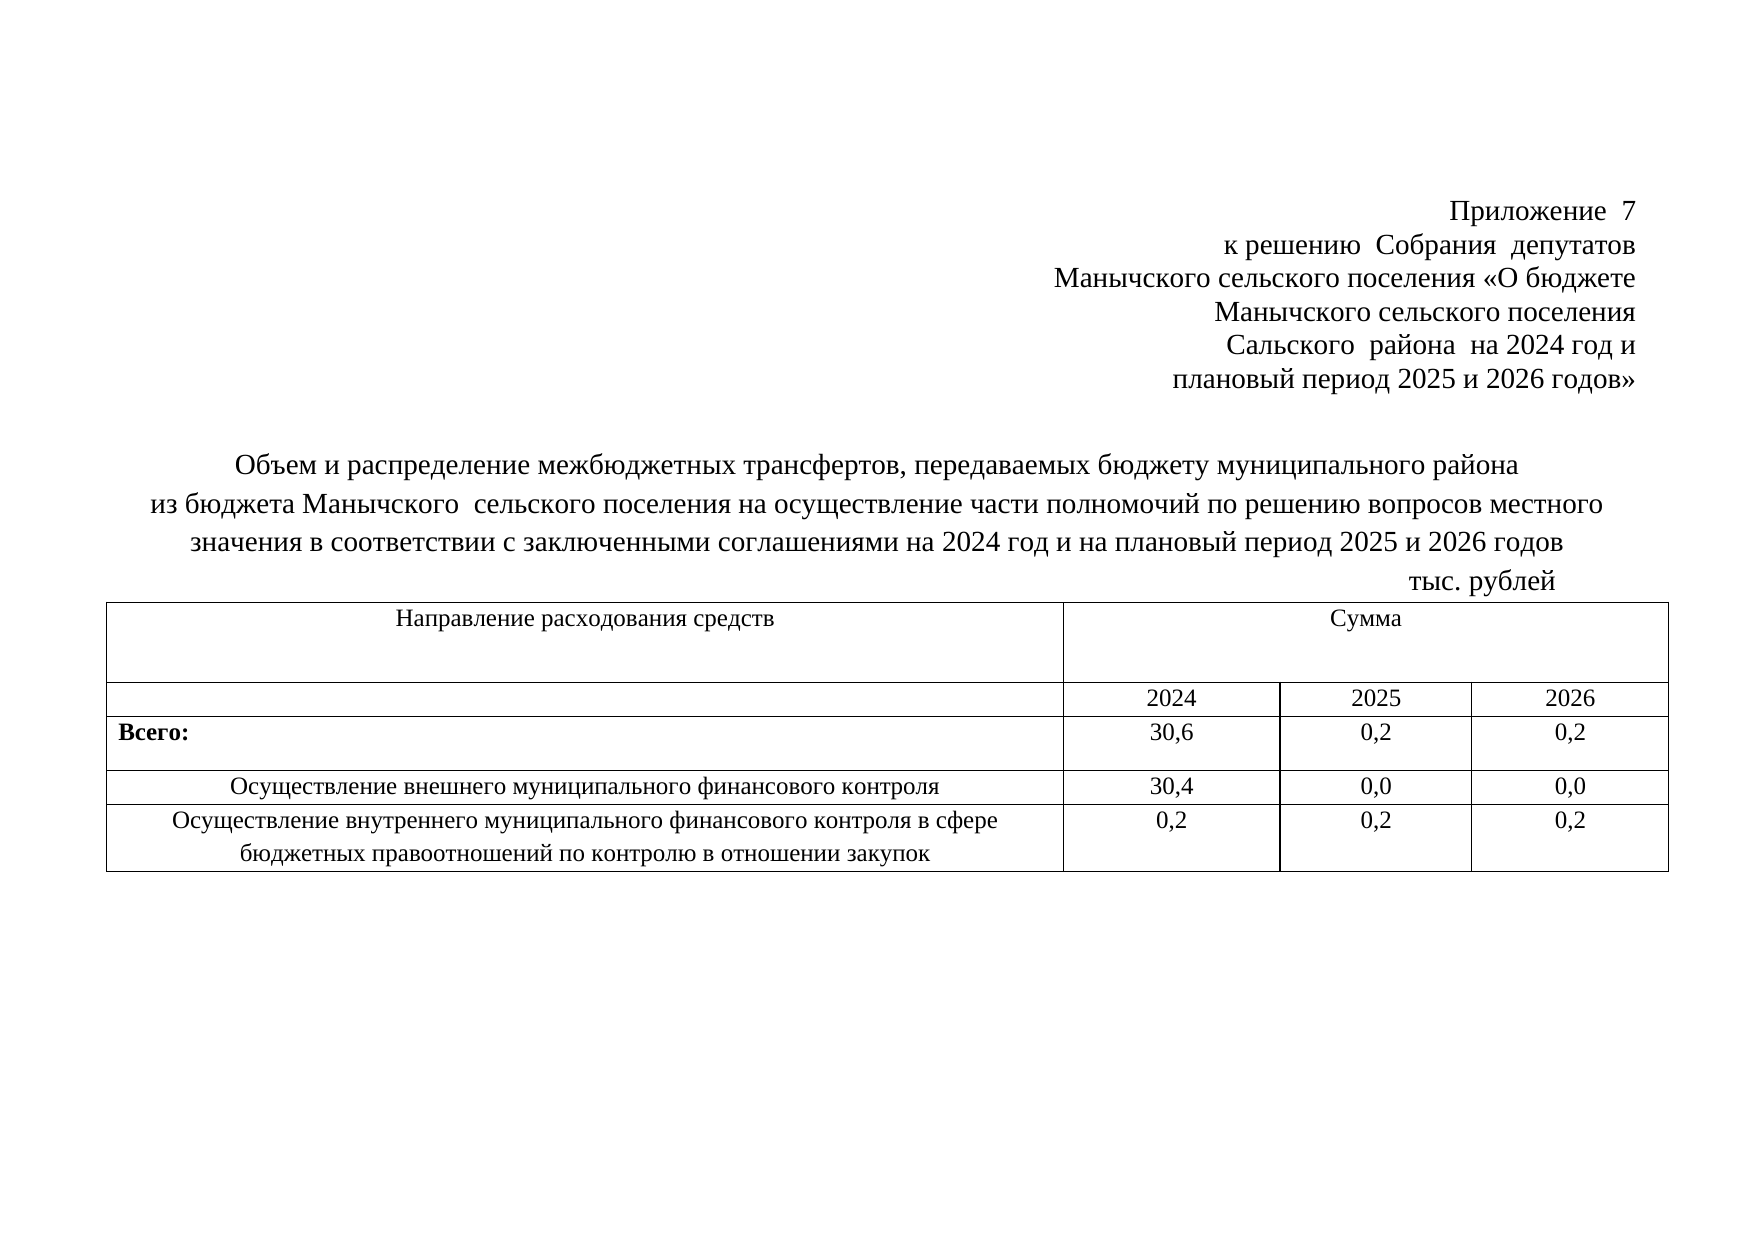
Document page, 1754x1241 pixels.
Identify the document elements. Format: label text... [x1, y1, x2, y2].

table_cell 0,0 [1472, 771, 1668, 804]
table_cell 0,2 [1281, 717, 1471, 770]
table_cell Осуществление внешнего муниципального финансового контроля [107, 771, 1063, 804]
table_cell 2024 [1064, 683, 1279, 716]
text плановый период 2025 и 2026 годов» [118, 361, 1636, 394]
table_cell Осуществление внутреннего муниципального финансового контроля в сфере бюджетных правоотношений по контролю в отношении закупок [107, 805, 1063, 871]
table_cell 30,4 [1064, 771, 1279, 804]
table_cell 30,6 [1064, 717, 1279, 770]
table_header Сумма [1064, 603, 1668, 682]
table_cell 0,2 [1064, 805, 1279, 871]
table_cell 2026 [1472, 683, 1668, 716]
table_cell 2025 [1281, 683, 1471, 716]
text Сальского района на 2024 год и [118, 327, 1636, 361]
text Приложение 7 [118, 193, 1636, 227]
text Манычского сельского поселения «О бюджете [118, 260, 1636, 294]
text из бюджета Манычского сельского поселения на осуществление части полномочий по решению вопросов местного значения в соответствии с заключенными соглашениями на 2024 год и на плановый период 2025 и 2026 годов [118, 486, 1636, 558]
table_cell 0,2 [1281, 805, 1471, 871]
table_cell [107, 683, 1063, 716]
table_cell Всего: [107, 717, 1063, 770]
text тыс. рублей [118, 563, 1636, 597]
table_cell 0,0 [1281, 771, 1471, 804]
table_cell 0,2 [1472, 805, 1668, 871]
text Объем и распределение межбюджетных трансфертов, передаваемых бюджету муниципального района [118, 447, 1636, 481]
text Манычского сельского поселения [118, 294, 1636, 327]
table_header Направление расходования средств [107, 603, 1063, 682]
text к решению Собрания депутатов [118, 227, 1636, 260]
table_cell 0,2 [1472, 717, 1668, 770]
